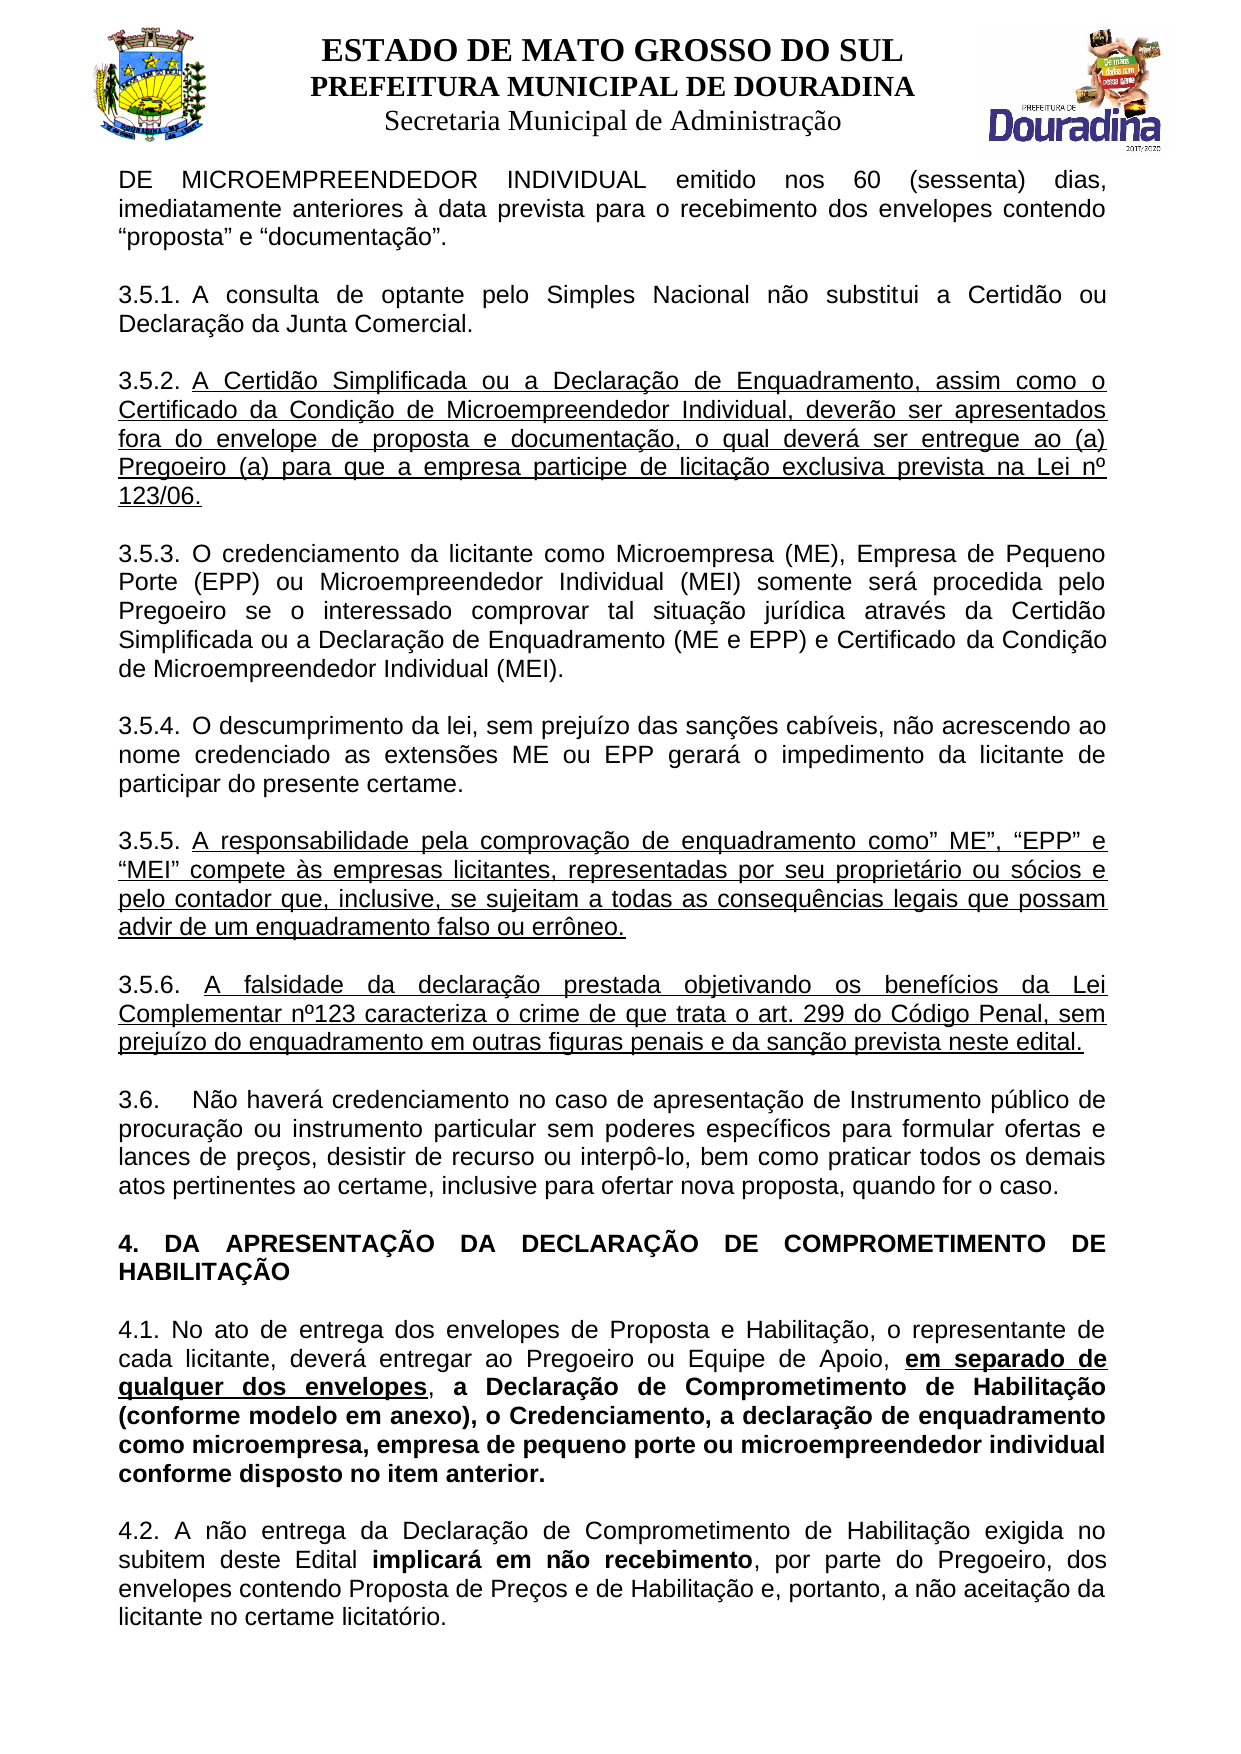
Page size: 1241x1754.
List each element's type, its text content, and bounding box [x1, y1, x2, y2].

text 3.5.5. A responsabilidade pela comprovação de enquadramento como” ME”, “EPP” e “MEI” compete às empresas licitantes, representadas por seu proprietário ou sócios e pelo contador que, inclusive, se sujeitam a todas as consequências legais que possam advir de um enquadramento falso ou errôneo. [118, 826, 1107, 880]
text 3.5.1. A consulta de optante pelo Simples Nacional não substitui a Certidão ou Declaração da Junta Comercial. [118, 280, 1107, 337]
text 3.5.3. O credenciamento da licitante como Microempresa (ME), Empresa de Pequeno Porte (EPP) ou Microempreendedor Individual (MEI) somente será procedida pelo Pregoeiro se o interessado comprovar tal situação jurídica através da Certidão Simplificada ou a Declaração de Enquadramento (ME e EPP) e Certificado da Condição de Microempreendedor Individual (MEI). [118, 539, 1107, 682]
text 3.5.4. O descumprimento da lei, sem prejuízo das sanções cabíveis, não acrescendo ao nome credenciado as extensões ME ou EPP gerará o impedimento da licitante de participar do presente certame. [118, 711, 1107, 797]
text 4.1. No ato de entrega dos envelopes de Proposta e Habilitação, o representante de cada licitante, deverá entregar ao Pregoeiro ou Equipe de Apoio, em separado de qualquer dos envelopes, a Declaração de Comprometimento de Habilitação (conforme modelo em anexo), o Credenciamento, a declaração de enquadramento como microempresa, empresa de pequeno porte ou microempreendedor individual conforme disposto no item anterior. [118, 1315, 1107, 1487]
text 3.5.2. A Certidão Simplificada ou a Declaração de Enquadramento, assim como o Certificado da Condição de Microempreendedor Individual, deverão ser apresentados fora do envelope de proposta e documentação, o qual deverá ser entregue ao (a) Pregoeiro (a) para que a empresa participe de licitação exclusiva prevista na Lei nº 123/06. [118, 450, 1107, 477]
text 3.5.5. A responsabilidade pela comprovação de enquadramento como” ME”, “EPP” e “MEI” compete às empresas licitantes, representadas por seu proprietário ou sócios e pelo contador que, inclusive, se sujeitam a todas as consequências legais que possam advir de um enquadramento falso ou errôneo. [118, 881, 1107, 909]
text 3.5.2. A Certidão Simplificada ou a Declaração de Enquadramento, assim como o Certificado da Condição de Microempreendedor Individual, deverão ser apresentados fora do envelope de proposta e documentação, o qual deverá ser entregue ao (a) Pregoeiro (a) para que a empresa participe de licitação exclusiva prevista na Lei nº 123/06. [118, 421, 1107, 449]
text 3.5.2. A Certidão Simplificada ou a Declaração de Enquadramento, assim como o Certificado da Condição de Microempreendedor Individual, deverão ser apresentados fora do envelope de proposta e documentação, o qual deverá ser entregue ao (a) Pregoeiro (a) para que a empresa participe de licitação exclusiva prevista na Lei nº 123/06. [118, 366, 1107, 420]
text 4. DA APRESENTAÇÃO DA DECLARAÇÃO DE COMPROMETIMENTO DE HABILITAÇÃO [118, 1229, 1107, 1286]
picture [978, 25, 1171, 155]
text 3.5.2. A Certidão Simplificada ou a Declaração de Enquadramento, assim como o Certificado da Condição de Microempreendedor Individual, deverão ser apresentados fora do envelope de proposta e documentação, o qual deverá ser entregue ao (a) Pregoeiro (a) para que a empresa participe de licitação exclusiva prevista na Lei nº 123/06. [118, 479, 1107, 510]
picture [83, 14, 215, 152]
text 3.6. Não haverá credenciamento no caso de apresentação de Instrumento público de procuração ou instrumento particular sem poderes específicos para formular ofertas e lances de preços, desistir de recurso ou interpô-lo, bem como praticar todos os demais atos pertinentes ao certame, inclusive para ofertar nova proposta, quando for o caso. [118, 1085, 1107, 1200]
text 3.5.6. A falsidade da declaração prestada objetivando os benefícios da Lei Complementar nº123 caracteriza o crime de que trata o art. 299 do Código Penal, sem prejuízo do enquadramento em outras figuras penais e da sanção prevista neste edital. [118, 970, 1107, 1024]
text 3.5.6. A falsidade da declaração prestada objetivando os benefícios da Lei Complementar nº123 caracteriza o crime de que trata o art. 299 do Código Penal, sem prejuízo do enquadramento em outras figuras penais e da sanção prevista neste edital. [118, 1025, 1107, 1056]
text 3.5.5. A responsabilidade pela comprovação de enquadramento como” ME”, “EPP” e “MEI” compete às empresas licitantes, representadas por seu proprietário ou sócios e pelo contador que, inclusive, se sujeitam a todas as consequências legais que possam advir de um enquadramento falso ou errôneo. [118, 910, 1107, 941]
text 4.2. A não entrega da Declaração de Comprometimento de Habilitação exigida no subitem deste Edital implicará em não recebimento, por parte do Pregoeiro, dos envelopes contendo Proposta de Preços e de Habilitação e, portanto, a não aceitação da licitante no certame licitatório. [118, 1516, 1107, 1631]
